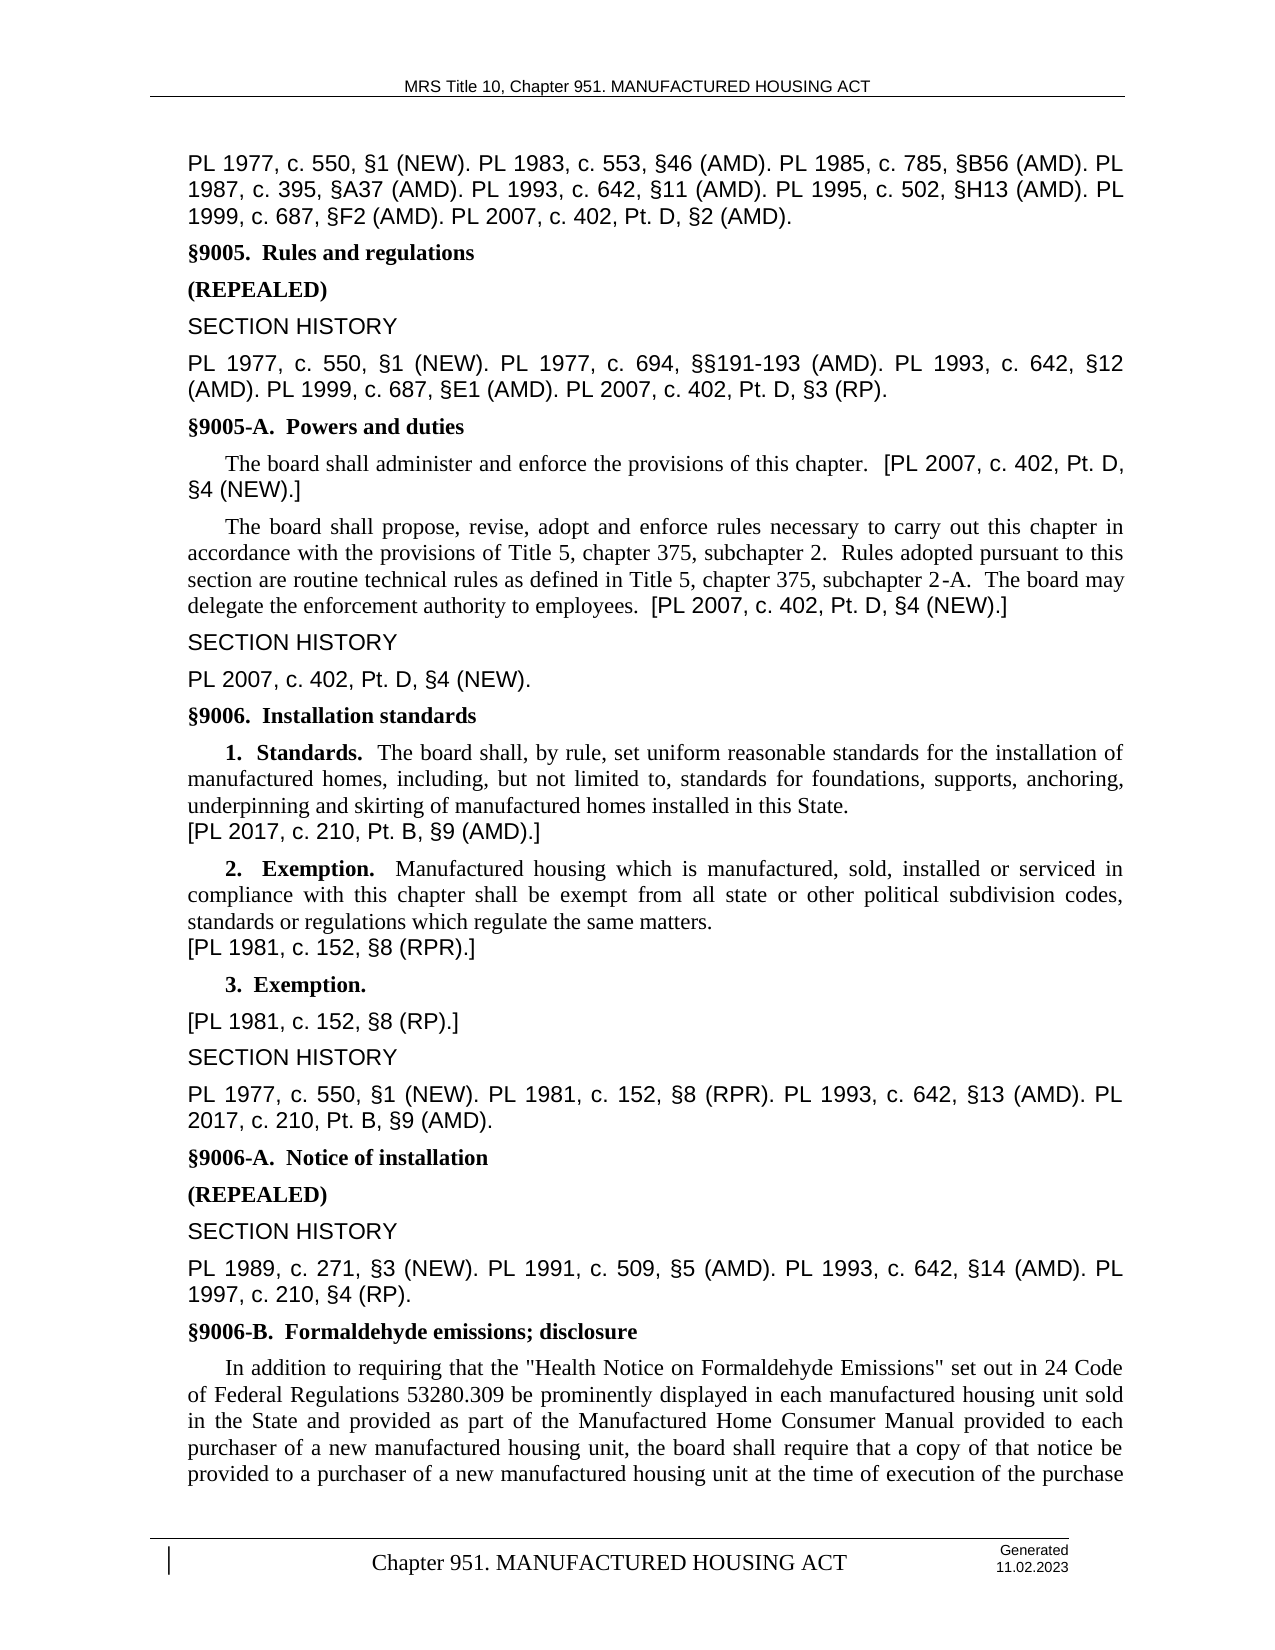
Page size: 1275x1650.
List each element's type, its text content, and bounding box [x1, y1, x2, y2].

text SECTION HISTORY [187, 1044, 1125, 1071]
text §9006-A. Notice of installation [187, 1144, 1125, 1171]
text (REPEALED) [187, 1181, 1125, 1207]
text 2. Exemption. Manufactured housing which is manufactured, sold, installed or serviced in compliance with this chapter shall be exempt from all state or other political subdivision codes, standards or regulations which regulate the same matters. [187, 855, 1125, 934]
text PL 1977, c. 550, §1 (NEW). PL 1977, c. 694, §§191-193 (AMD). PL 1993, c. 642, §12 (AMD). PL 1999, c. 687, §E1 (AMD). PL 2007, c. 402, Pt. D, §3 (RP). [187, 350, 1125, 402]
text PL 1989, c. 271, §3 (NEW). PL 1991, c. 509, §5 (AMD). PL 1993, c. 642, §14 (AMD). PL 1997, c. 210, §4 (RP). [187, 1254, 1125, 1307]
text The board shall propose, revise, adopt and enforce rules necessary to carry out this chapter in accordance with the provisions of Title 5, chapter 375, subchapter 2. Rules adopted pursuant to this section are routine technical rules as defined in Title 5, chapter 375, subchapter 2‑A. The board may delegate the enforcement authority to employees. [PL 2007, c. 402, Pt. D, §4 (NEW).] [187, 513, 1125, 618]
text [PL 1981, c. 152, §8 (RP).] [187, 1008, 1125, 1034]
text [PL 2017, c. 210, Pt. B, §9 (AMD).] [187, 818, 1125, 844]
text The board shall administer and enforce the provisions of this chapter. [PL 2007, c. 402, Pt. D, §4 (NEW).] [187, 450, 1125, 502]
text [187, 1354, 1125, 1486]
text PL 2007, c. 402, Pt. D, §4 (NEW). [187, 666, 1125, 692]
text §9006. Installation standards [187, 702, 1125, 729]
text 3. Exemption. [187, 971, 1125, 997]
text PL 1977, c. 550, §1 (NEW). PL 1981, c. 152, §8 (RPR). PL 1993, c. 642, §13 (AMD). PL 2017, c. 210, Pt. B, §9 (AMD). [187, 1081, 1125, 1134]
text SECTION HISTORY [187, 629, 1125, 655]
text 1. Standards. The board shall, by rule, set uniform reasonable standards for the installation of manufactured homes, including, but not limited to, standards for foundations, supports, anchoring, underpinning and skirting of manufactured homes installed in this State. [187, 739, 1125, 818]
text SECTION HISTORY [187, 1218, 1125, 1244]
text SECTION HISTORY [187, 313, 1125, 339]
text (REPEALED) [187, 276, 1125, 303]
text [PL 1981, c. 152, §8 (RPR).] [187, 934, 1125, 960]
text PL 1977, c. 550, §1 (NEW). PL 1983, c. 553, §46 (AMD). PL 1985, c. 785, §B56 (AMD). PL 1987, c. 395, §A37 (AMD). PL 1993, c. 642, §11 (AMD). PL 1995, c. 502, §H13 (AMD). PL 1999, c. 687, §F2 (AMD). PL 2007, c. 402, Pt. D, §2 (AMD). [187, 150, 1125, 229]
text §9006-B. Formaldehyde emissions; disclosure [187, 1318, 1125, 1344]
text §9005. Rules and regulations [187, 239, 1125, 266]
text §9005-A. Powers and duties [187, 413, 1125, 439]
